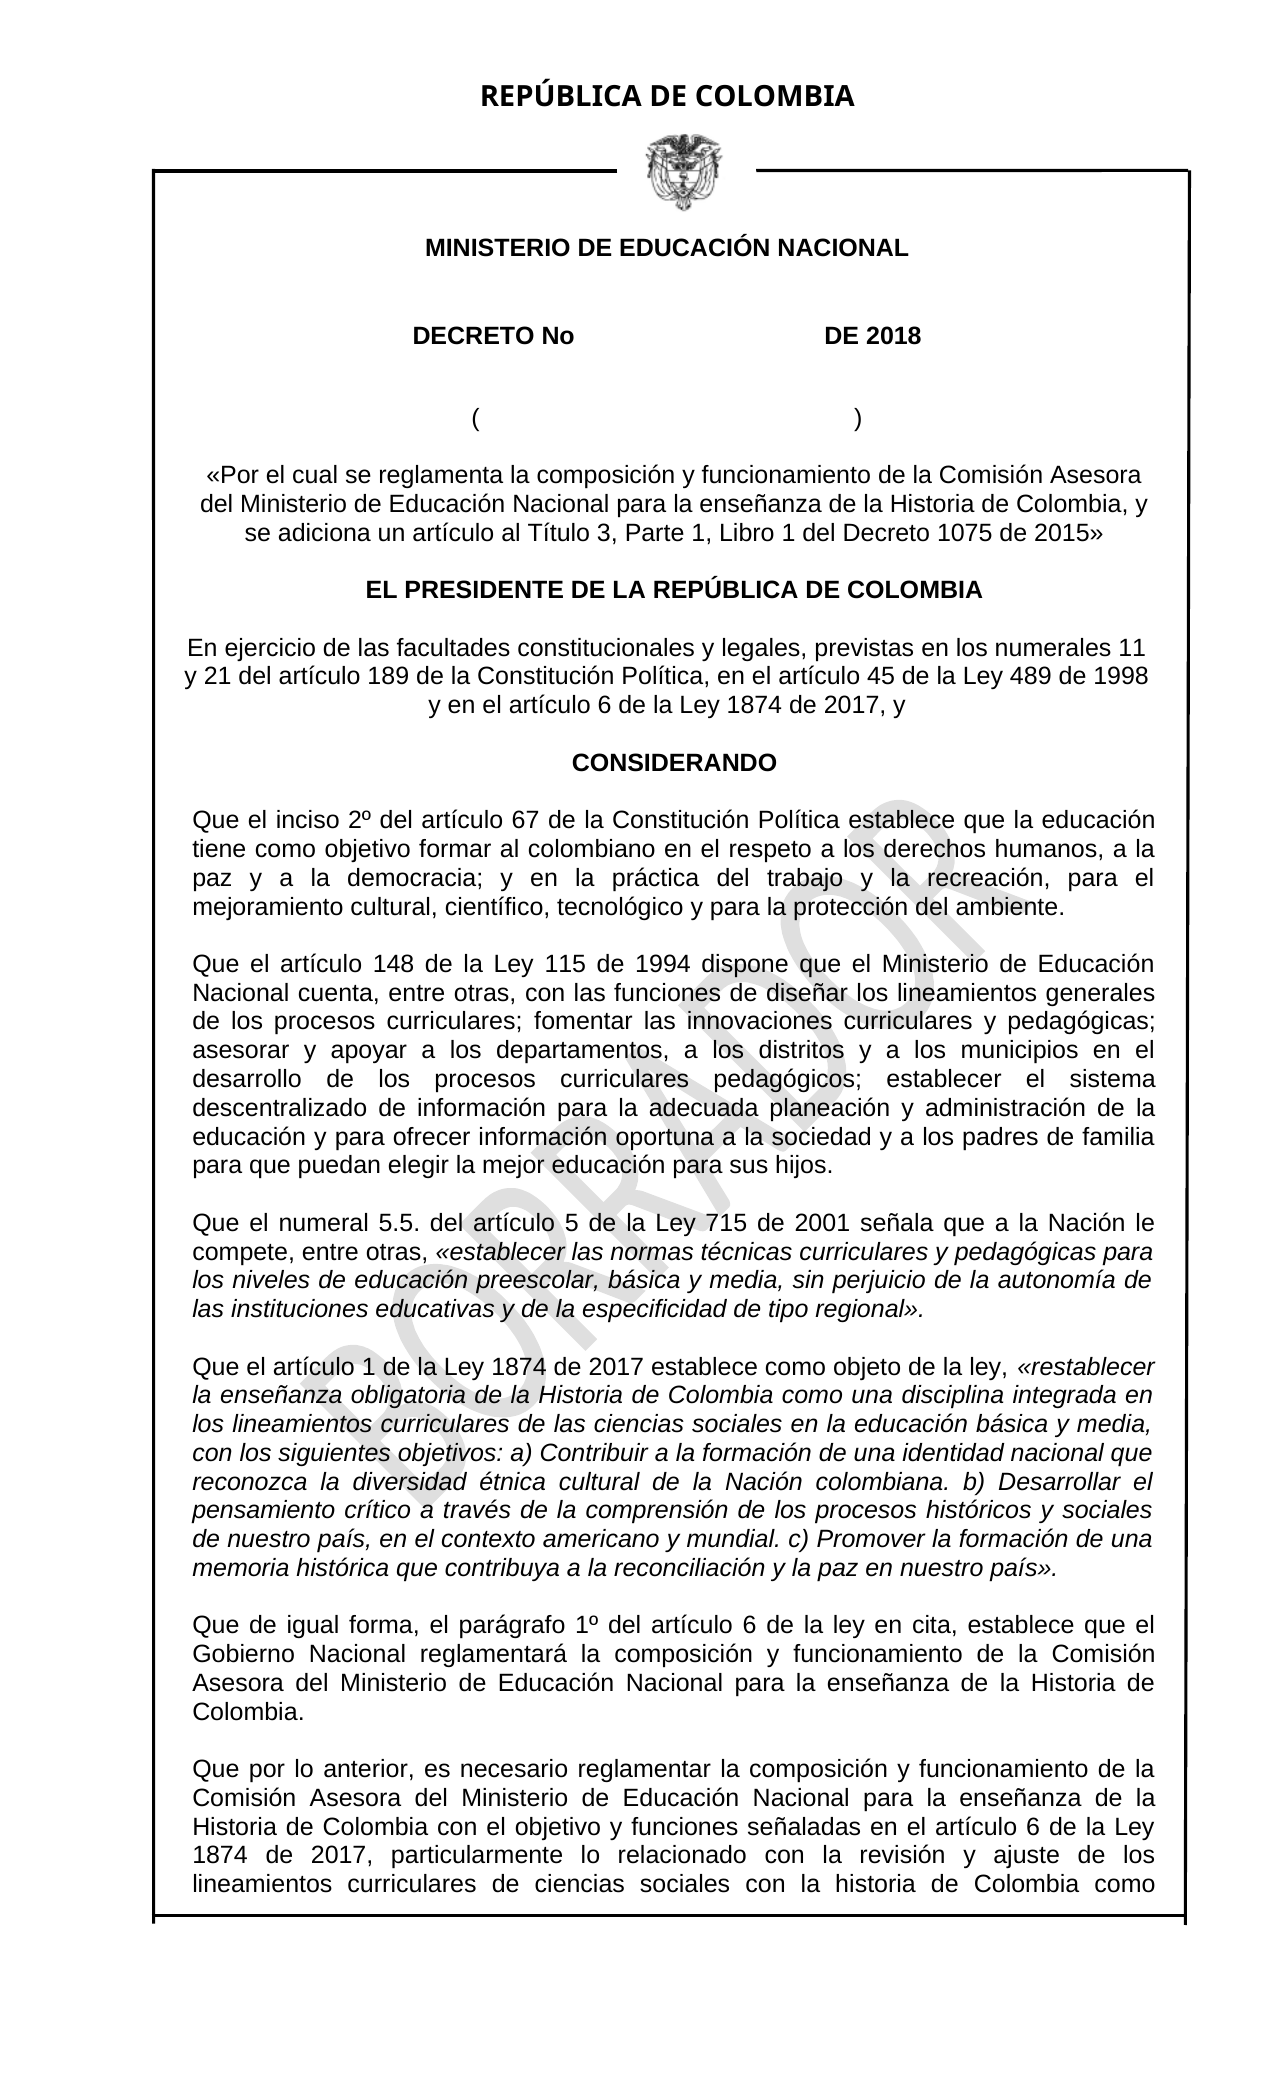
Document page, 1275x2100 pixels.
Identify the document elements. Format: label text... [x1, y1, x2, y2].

text En ejercicio de las facultades constitucionales y legales, previstas en los numerales 11 y 21 del artículo 189 de la Constitución Política, en el artículo 45 de la Ley 489 de 1998 y en el artículo 6 de la Ley 1874 de 2017, y [177, 633, 1157, 719]
text CONSIDERANDO [192, 748, 1157, 777]
text Que de igual forma, el parágrafo 1º del artículo 6 de la ley en cita, establece que el Gobierno Nacional reglamentará la composición y funcionamiento de la Comisión Asesora del Ministerio de Educación Nacional para la enseñanza de la Historia de Colombia. [192, 1610, 1157, 1725]
text «Por el cual se reglamenta la composición y funcionamiento de la Comisión Asesora del Ministerio de Educación Nacional para la enseñanza de la Historia de Colombia, y se adiciona un artículo al Título 3, Parte 1, Libro 1 del Decreto 1075 de 2015» [192, 460, 1157, 547]
text Que el numeral 5.5. del artículo 5 de la Ley 715 de 2001 señala que a la Nación le compete, entre otras, «establecer las normas técnicas curriculares y pedagógicas para los niveles de educación preescolar, básica y media, sin perjuicio de la autonomía de las instituciones educativas y de la especificidad de tipo regional». [192, 1208, 1157, 1323]
text Que el inciso 2º del artículo 67 de la Constitución Política establece que la educación tiene como objetivo formar al colombiano en el respeto a los derechos humanos, a la paz y a la democracia; y en la práctica del trabajo y la recreación, para el mejoramiento cultural, científico, tecnológico y para la protección del ambiente. [192, 805, 1157, 920]
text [192, 1754, 1157, 1898]
text Que el artículo 1 de la Ley 1874 de 2017 establece como objeto de la ley, «restablecer la enseñanza obligatoria de la Historia de Colombia como una disciplina integrada en los lineamientos curriculares de las ciencias sociales en la educación básica y media, con los siguientes objetivos: a) Contribuir a la formación de una identidad nacional que reconozca la diversidad étnica cultural de la Nación colombiana. b) Desarrollar el pensamiento crítico a través de la comprensión de los procesos históricos y sociales de nuestro país, en el contexto americano y mundial. c) Promover la formación de una memoria histórica que contribuya a la reconciliación y la paz en nuestro país». [192, 1352, 1157, 1582]
text ( ) [177, 403, 1157, 432]
text EL PRESIDENTE DE LA REPÚBLICA DE COLOMBIA [192, 575, 1157, 604]
text Que el artículo 148 de la Ley 115 de 1994 dispone que el Ministerio de Educación Nacional cuenta, entre otras, con las funciones de diseñar los lineamientos generales de los procesos curriculares; fomentar las innovaciones curriculares y pedagógicas; asesorar y apoyar a los departamentos, a los distritos y a los municipios en el desarrollo de los procesos curriculares pedagógicos; establecer el sistema descentralizado de información para la adecuada planeación y administración de la educación y para ofrecer información oportuna a la sociedad y a los padres de familia para que puedan elegir la mejor educación para sus hijos. [192, 949, 1157, 1179]
